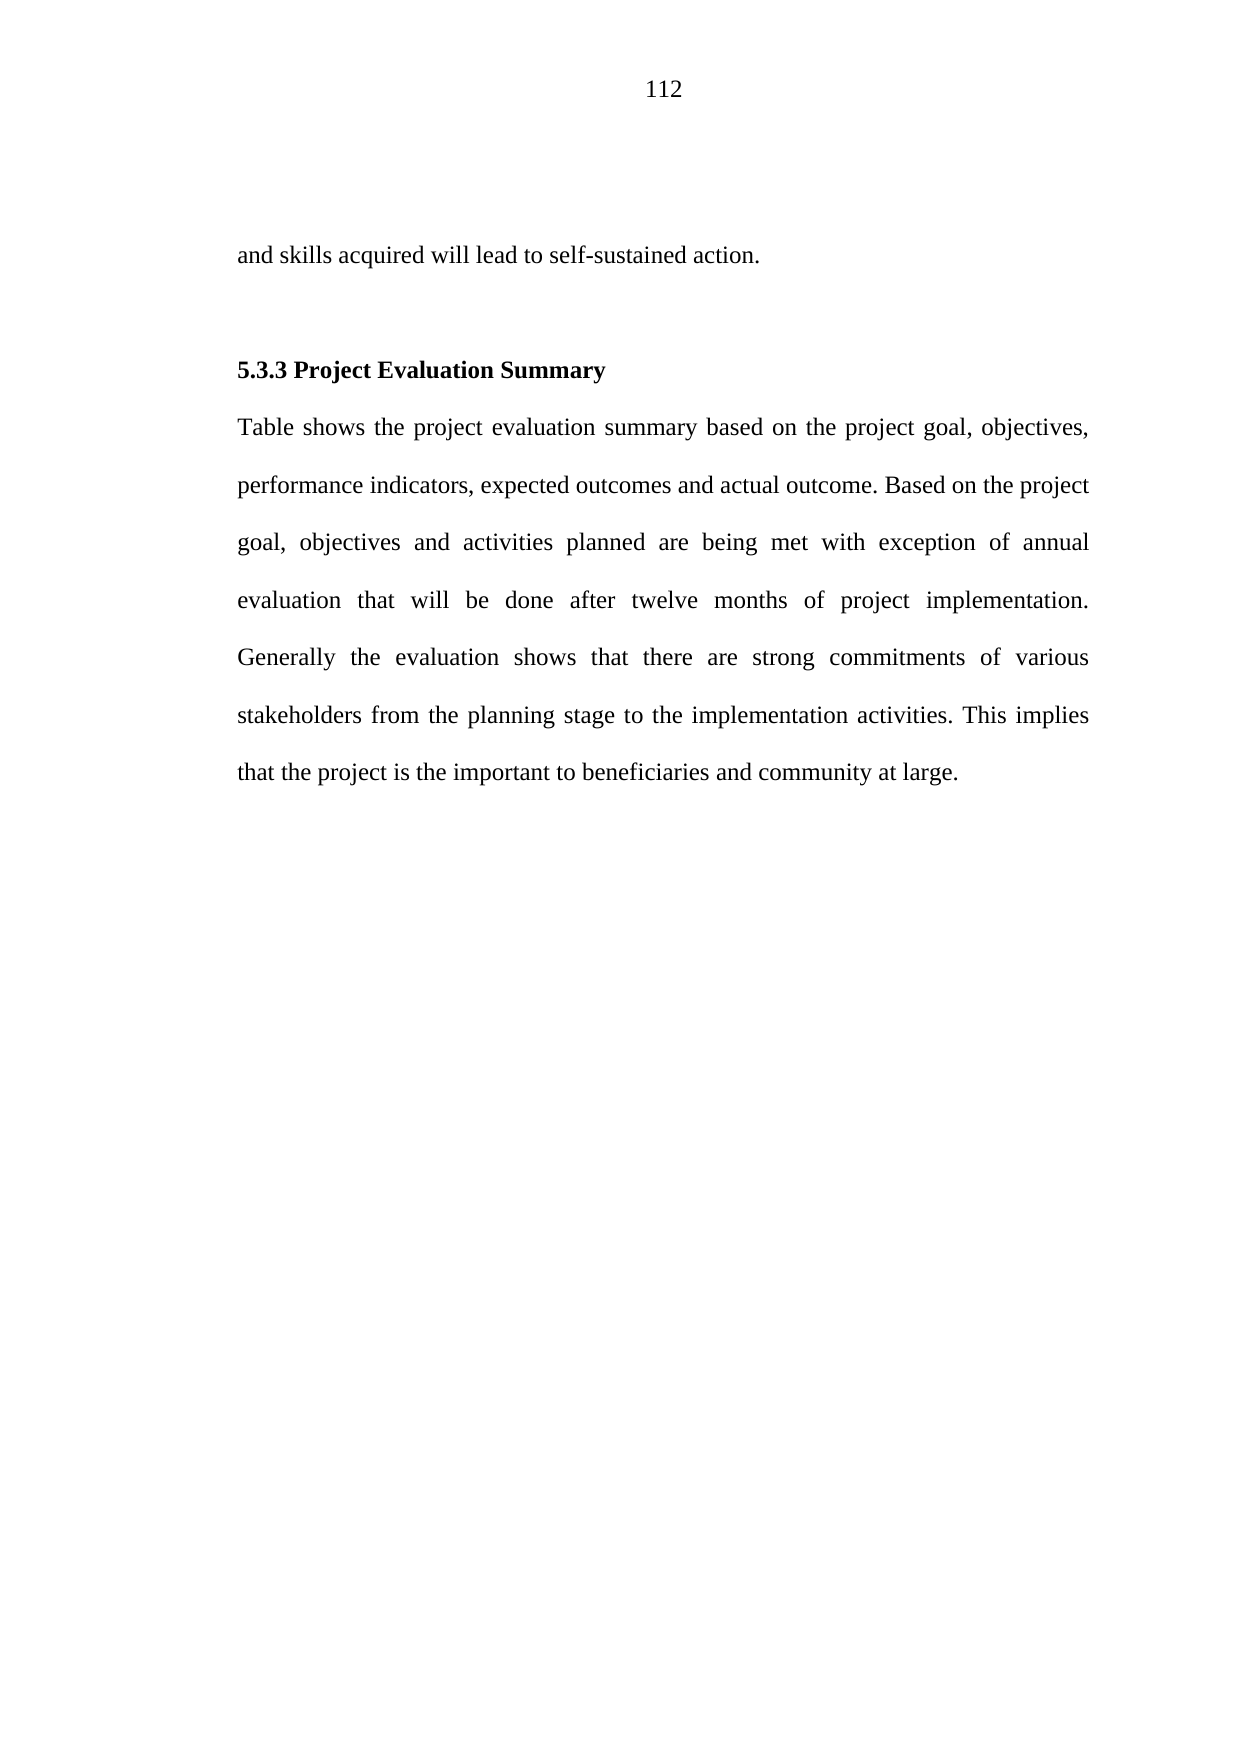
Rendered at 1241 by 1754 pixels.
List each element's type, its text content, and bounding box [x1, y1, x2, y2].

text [237, 240, 1090, 269]
subtitle 5.3.3 Project Evaluation Summary [237, 355, 1090, 384]
text Table shows the project evaluation summary based on the project goal, objectives, performance indicators, expected outcomes and actual outcome. Based on the project goal, objectives and activities planned are being met with exception of annual evaluation that will be done after twelve months of project implementation. Generally the evaluation shows that there are strong commitments of various stakeholders from the planning stage to the implementation activities. This implies that the project is the important to beneficiaries and community at large. [237, 412, 1090, 786]
